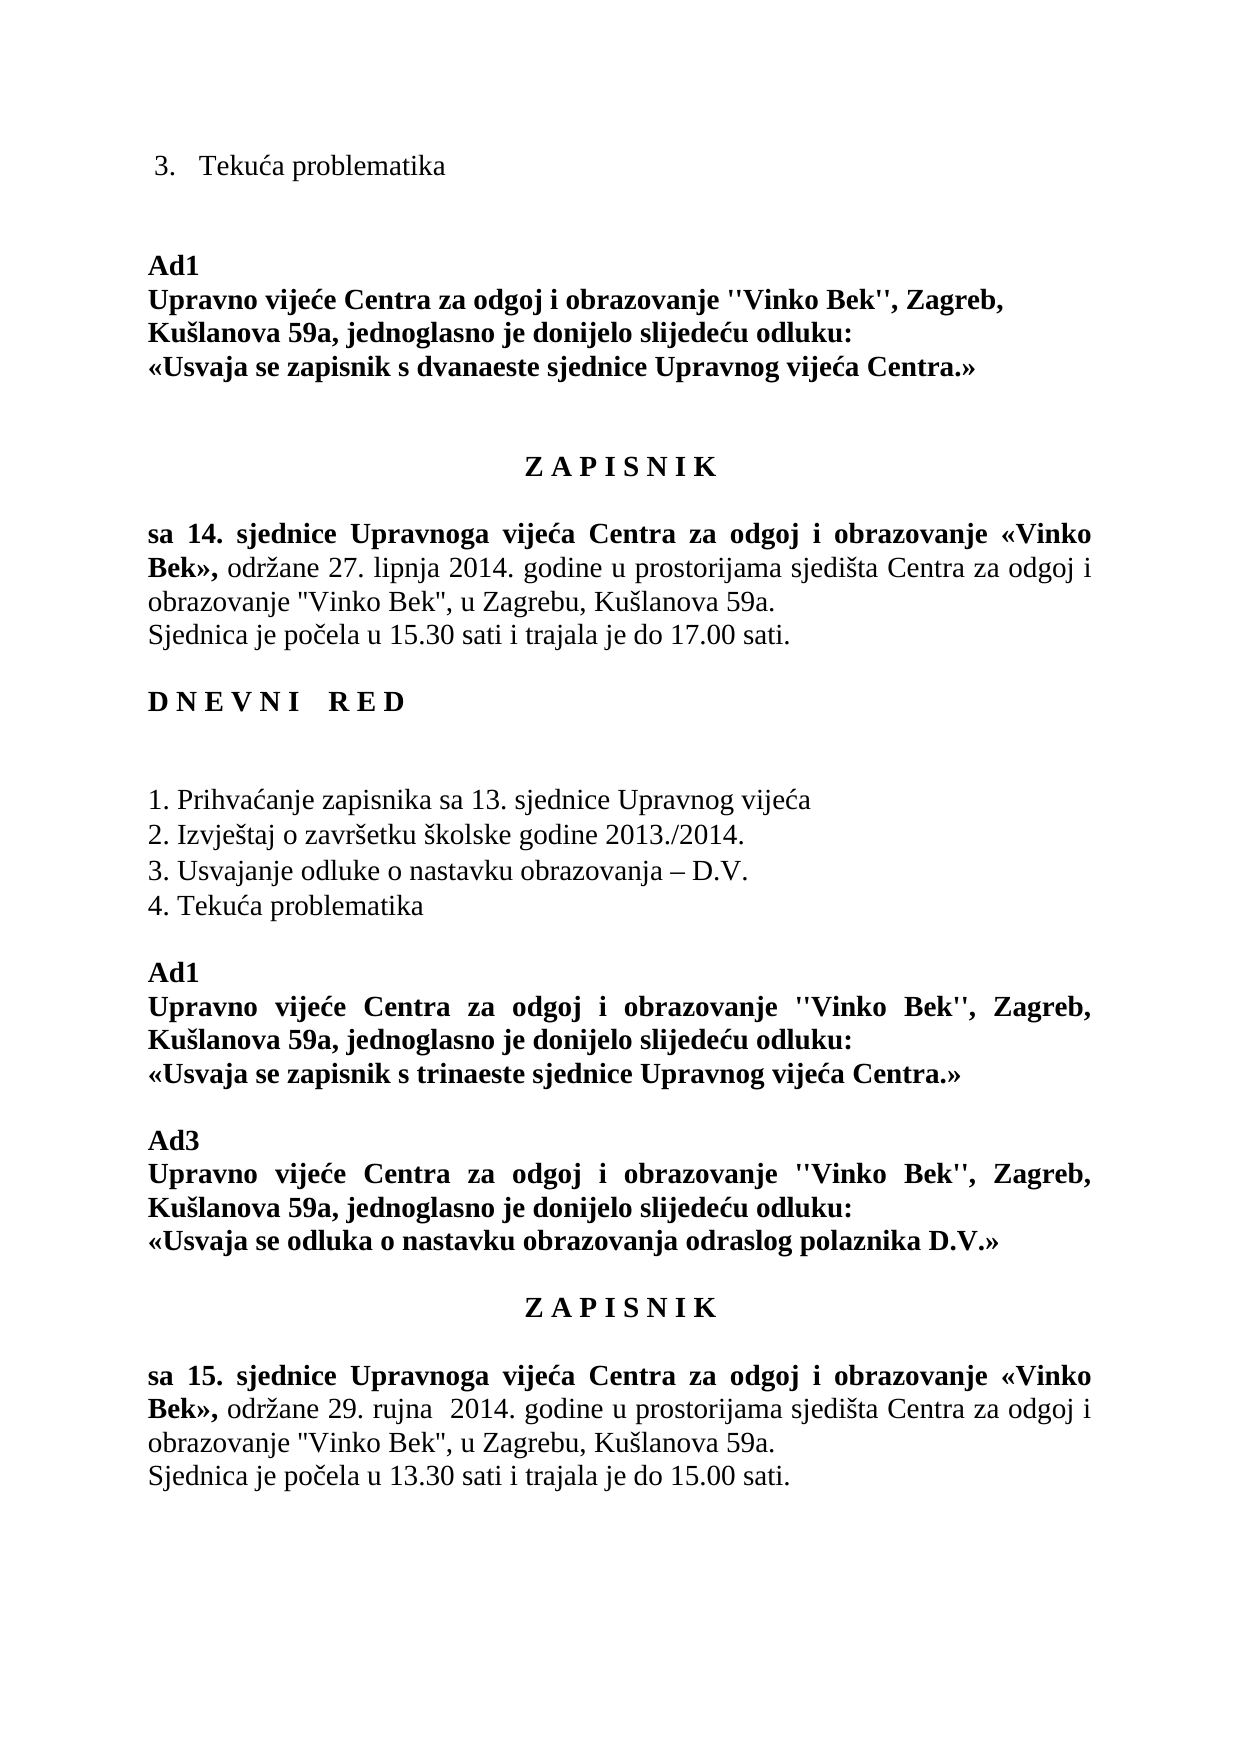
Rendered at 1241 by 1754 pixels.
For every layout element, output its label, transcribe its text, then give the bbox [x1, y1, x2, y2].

text D N E V N I R E D [148, 684, 1093, 718]
text Sjednica je počela u 13.30 sati i trajala je do 15.00 sati. [148, 1458, 1093, 1492]
text 4. Tekuća problematika [148, 888, 1093, 922]
text Ad1 [148, 955, 1093, 989]
text «Usvaja se zapisnik s trinaeste sjednice Upravnog vijeća Centra.» [148, 1056, 1093, 1089]
text 2. Izvještaj o završetku školske godine 2013./2014. [148, 817, 1093, 851]
text «Usvaja se zapisnik s dvanaeste sjednice Upravnog vijeća Centra.» [148, 349, 1093, 382]
text Ad1 [148, 248, 1093, 282]
text Z A P I S N I K [148, 1291, 1093, 1324]
text 3. Usvajanje odluke o nastavku obrazovanja – D.V. [148, 853, 1093, 886]
text «Usvaja se odluka o nastavku obrazovanja odraslog polaznika D.V.» [148, 1223, 1093, 1257]
text Ad3 [148, 1123, 1093, 1156]
text Upravno vijeće Centra za odgoj i obrazovanje ''Vinko Bek'', Zagreb, Kušlanova 59a, jednoglasno je donijelo slijedeću odluku: [148, 1156, 1093, 1223]
text Upravno vijeće Centra za odgoj i obrazovanje ''Vinko Bek'', Zagreb, Kušlanova 59a, jednoglasno je donijelo slijedeću odluku: [148, 282, 1093, 349]
text Z A P I S N I K [148, 449, 1093, 483]
text sa 14. sjednice Upravnoga vijeća Centra za odgoj i obrazovanje «Vinko Bek», održane 27. lipnja 2014. godine u prostorijama sjedišta Centra za odgoj i obrazovanje ''Vinko Bek'', u Zagrebu, Kušlanova 59a. [148, 517, 1093, 617]
text 1. Prihvaćanje zapisnika sa 13. sjednice Upravnog vijeća [148, 782, 1093, 815]
text sa 15. sjednice Upravnoga vijeća Centra za odgoj i obrazovanje «Vinko Bek», održane 29. rujna 2014. godine u prostorijama sjedišta Centra za odgoj i obrazovanje ''Vinko Bek'', u Zagrebu, Kušlanova 59a. [148, 1358, 1093, 1458]
list Tekuća problematika [154, 148, 1093, 181]
text Upravno vijeće Centra za odgoj i obrazovanje ''Vinko Bek'', Zagreb, Kušlanova 59a, jednoglasno je donijelo slijedeću odluku: [148, 989, 1093, 1056]
text Sjednica je počela u 15.30 sati i trajala je do 17.00 sati. [148, 617, 1093, 651]
